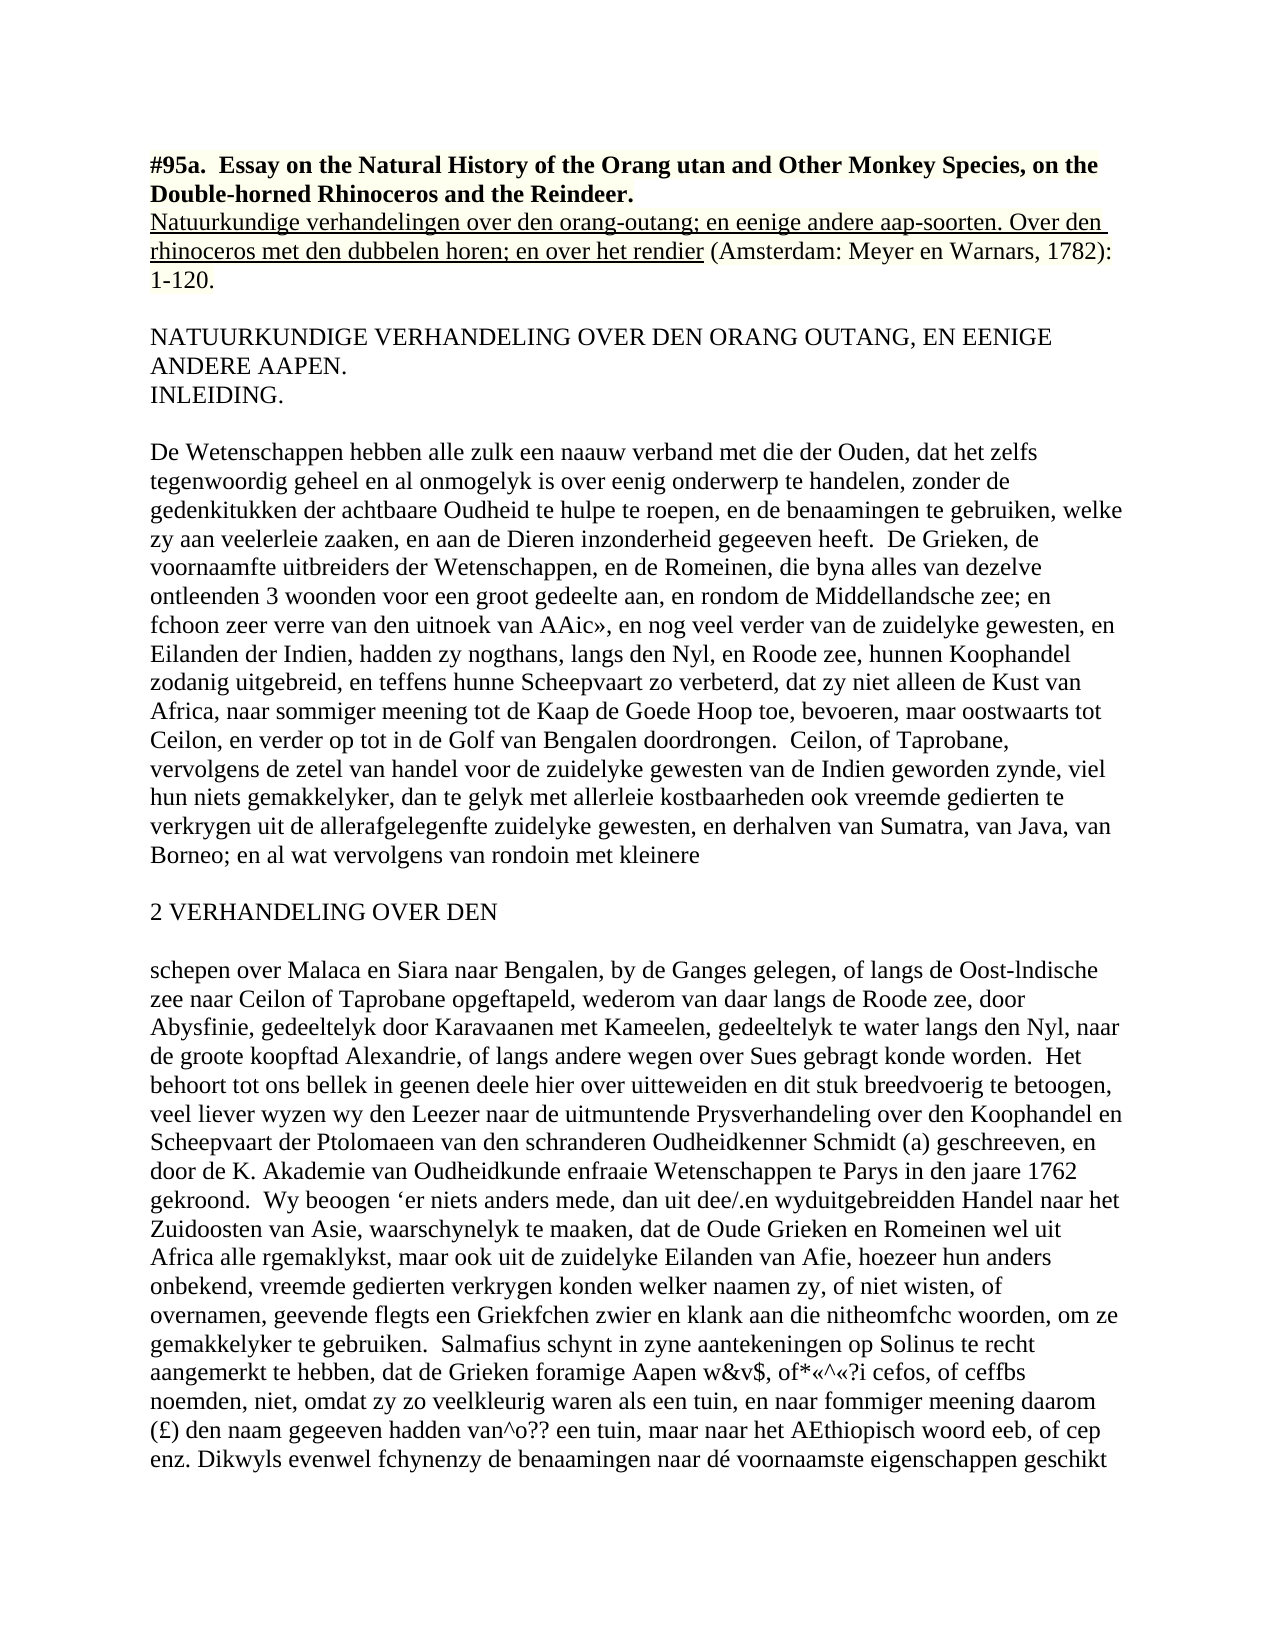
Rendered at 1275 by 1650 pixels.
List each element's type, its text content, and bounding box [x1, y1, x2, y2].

text INLEIDING. [150, 380, 1125, 409]
text 2 VERHANDELING OVER DEN [150, 897, 1125, 926]
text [150, 955, 1125, 1472]
text De Wetenschappen hebben alle zulk een naauw verband met die der Ouden, dat het zelfs tegenwoordig geheel en al onmogelyk is over eenig onderwerp te handelen, zonder de gedenkitukken der achtbaare Oudheid te hulpe te roepen, en de benaamingen te gebruiken, welke zy aan veelerleie zaaken, en aan de Dieren inzonderheid gegeeven heeft. De Grieken, de voornaamfte uitbreiders der Wetenschappen, en de Romeinen, die byna alles van dezelve ontleenden 3 woonden voor een groot gedeelte aan, en rondom de Middellandsche zee; en fchoon zeer verre van den uitnoek van AAic», en nog veel verder van de zuidelyke gewesten, en Eilanden der Indien, hadden zy nogthans, langs den Nyl, en Roode zee, hunnen Koophandel zodanig uitgebreid, en teffens hunne Scheepvaart zo verbeterd, dat zy niet alleen de Kust van Africa, naar sommiger meening tot de Kaap de Goede Hoop toe, bevoeren, maar oostwaarts tot Ceilon, en verder op tot in de Golf van Bengalen doordrongen. Ceilon, of Taprobane, vervolgens de zetel van handel voor de zuidelyke gewesten van de Indien geworden zynde, viel hun niets gemakkelyker, dan te gelyk met allerleie kostbaarheden ook vreemde gedierten te verkrygen uit de allerafgelegenfte zuidelyke gewesten, en derhalven van Sumatra, van Java, van Borneo; en al wat vervolgens van rondoin met kleinere [150, 437, 1125, 869]
text #95a. Essay on the Natural History of the Orang utan and Other Monkey Species, on the Double-horned Rhinoceros and the Reindeer. Natuurkundige verhandelingen over den orang-outang; en eenige andere aap-soorten. Over den rhinoceros met den dubbelen horen; en over het rendier (Amsterdam: Meyer en Warnars, 1782): 1-120. [150, 150, 1125, 294]
text NATUURKUNDIGE VERHANDELING OVER DEN ORANG OUTANG, EN EENIGE ANDERE AAPEN. [150, 322, 1125, 380]
